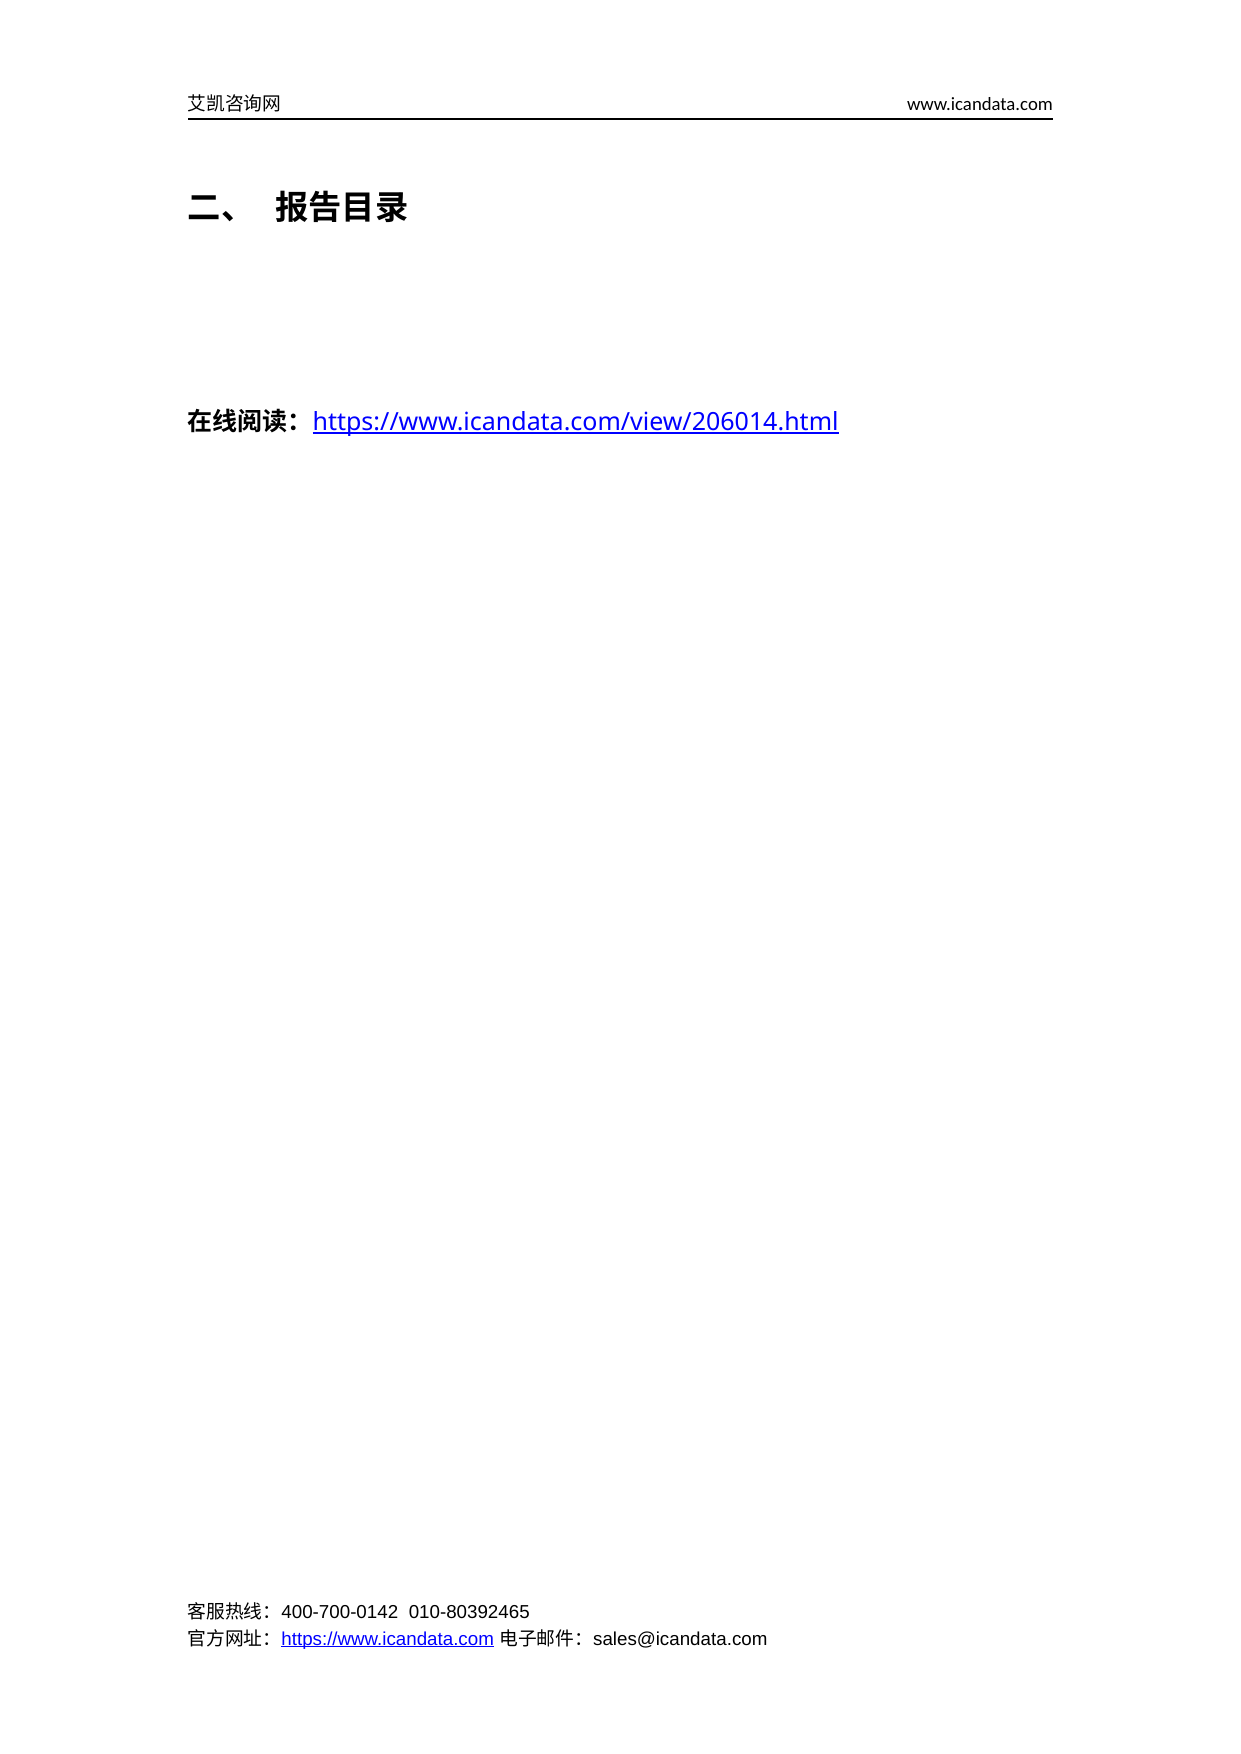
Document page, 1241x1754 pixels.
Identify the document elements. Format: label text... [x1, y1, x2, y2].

subtitle 报告目录 [187, 172, 1053, 237]
text 在线阅读：https://www.icandata.com/view/206014.html [187, 387, 1053, 452]
